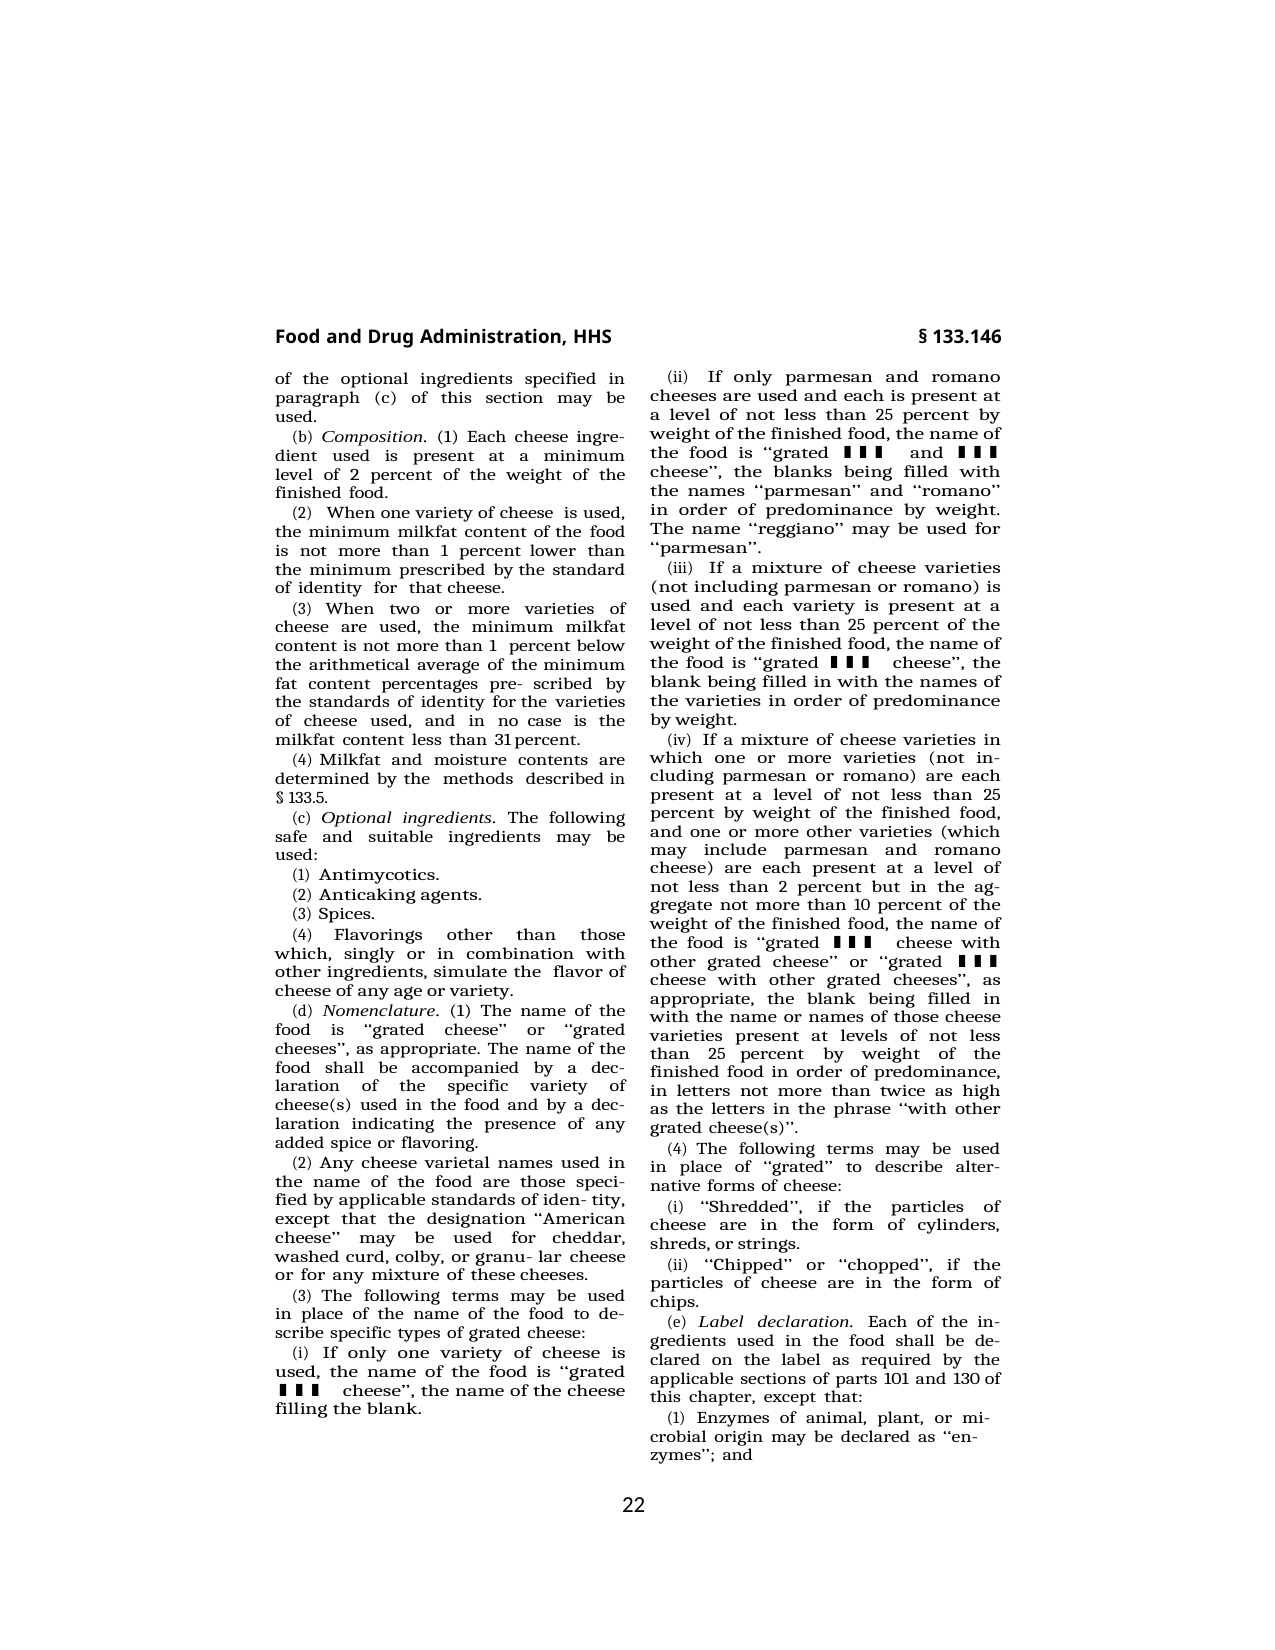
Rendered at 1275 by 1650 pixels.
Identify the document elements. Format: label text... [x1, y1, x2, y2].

list When two or more varieties of cheese are used, the minimum milkfat content is not more than 1 percent below the arithmetical average of the minimum fat content percentages pre- scribed by the standards of identity for the varieties of cheese used, and in no case is the milkfat content less than 31 percent. [275, 599, 625, 749]
list Optional ingredients. The following safe and suitable ingredients may be used: [275, 808, 625, 864]
text of the optional ingredients specified in paragraph (c) of this section may be used. [275, 370, 625, 426]
list Enzymes of animal, plant, or mi- crobial origin may be declared as ‘‘en- zymes’’; and [650, 1408, 1000, 1464]
list Label declaration. Each of the in- gredients used in the food shall be de- clared on the label as required by the applicable sections of parts 101 and 130 of this chapter, except that: [650, 1313, 1000, 1407]
subtitle Food and Drug Administration, HHS § 133.146 [275, 324, 1096, 349]
list If a mixture of cheese varieties in which one or more varieties (not in- cluding parmesan or romano) are each present at a level of not less than 25 percent by weight of the finished food, and one or more other varieties (which may include parmesan and romano cheese) are each present at a level of not less than 2 percent but in the ag- gregate not more than 10 percent of the weight of the finished food, the name of the food is ‘‘grated lll cheese with other grated cheese’’ or ‘‘grated lll cheese with other grated cheeses’’, as appropriate, the blank being filled in with the name or names of those cheese varieties present at levels of not less than 25 percent by weight of the finished food in order of predominance, in letters not more than twice as high as the letters in the phrase ‘‘with other grated cheese(s)’’. [650, 731, 1001, 1137]
list If only parmesan and romano cheeses are used and each is present at a level of not less than 25 percent by weight of the finished food, the name of the food is ‘‘grated lll and lll cheese’’, the blanks being filled with the names ‘‘parmesan’’ and ‘‘romano’’ in order of predominance by weight. The name ‘‘reggiano’’ may be used for ‘‘parmesan’’. [650, 368, 1001, 557]
list Spices. [292, 905, 625, 924]
list The following terms may be used in place of ‘‘grated’’ to describe alter- native forms of cheese: [650, 1139, 1000, 1195]
list Any cheese varietal names used in the name of the food are those speci- fied by applicable standards of iden- tity, except that the designation ‘‘American cheese’’ may be used for cheddar, washed curd, colby, or granu- lar cheese or for any mixture of these cheeses. [275, 1153, 625, 1284]
list Flavorings other than those which, singly or in combination with other ingredients, simulate the flavor of cheese of any age or variety. [275, 925, 625, 1000]
list Antimycotics. [275, 865, 625, 884]
list When one variety of cheese is used, the minimum milkfat content of the food is not more than 1 percent lower than the minimum prescribed by the standard of identity for that cheese. [275, 504, 625, 598]
list If a mixture of cheese varieties (not including parmesan or romano) is used and each variety is present at a level of not less than 25 percent of the weight of the finished food, the name of the food is ‘‘grated lll cheese’’, the blank being filled in with the names of the varieties in order of predominance by weight. [650, 559, 1001, 729]
list ‘‘Chipped’’ or ‘‘chopped’’, if the particles of cheese are in the form of chips. [650, 1255, 1000, 1311]
list Anticaking agents. [292, 885, 625, 904]
list Composition. (1) Each cheese ingre- dient used is present at a minimum level of 2 percent of the weight of the finished food. [275, 427, 625, 502]
list Nomenclature. (1) The name of the food is ‘‘grated cheese’’ or ‘‘grated cheeses’’, as appropriate. The name of the food shall be accompanied by a dec- laration of the specific variety of cheese(s) used in the food and by a dec- laration indicating the presence of any added spice or flavoring. [275, 1002, 625, 1152]
list ‘‘Shredded’’, if the particles of cheese are in the form of cylinders, shreds, or strings. [650, 1197, 1000, 1253]
list Milkfat and moisture contents are determined by the methods described in § 133.5. [275, 751, 625, 807]
list If only one variety of cheese is used, the name of the food is ‘‘grated lll cheese’’, the name of the cheese filling the blank. [275, 1343, 625, 1418]
list The following terms may be used in place of the name of the food to de- scribe specific types of grated cheese: [275, 1286, 625, 1342]
